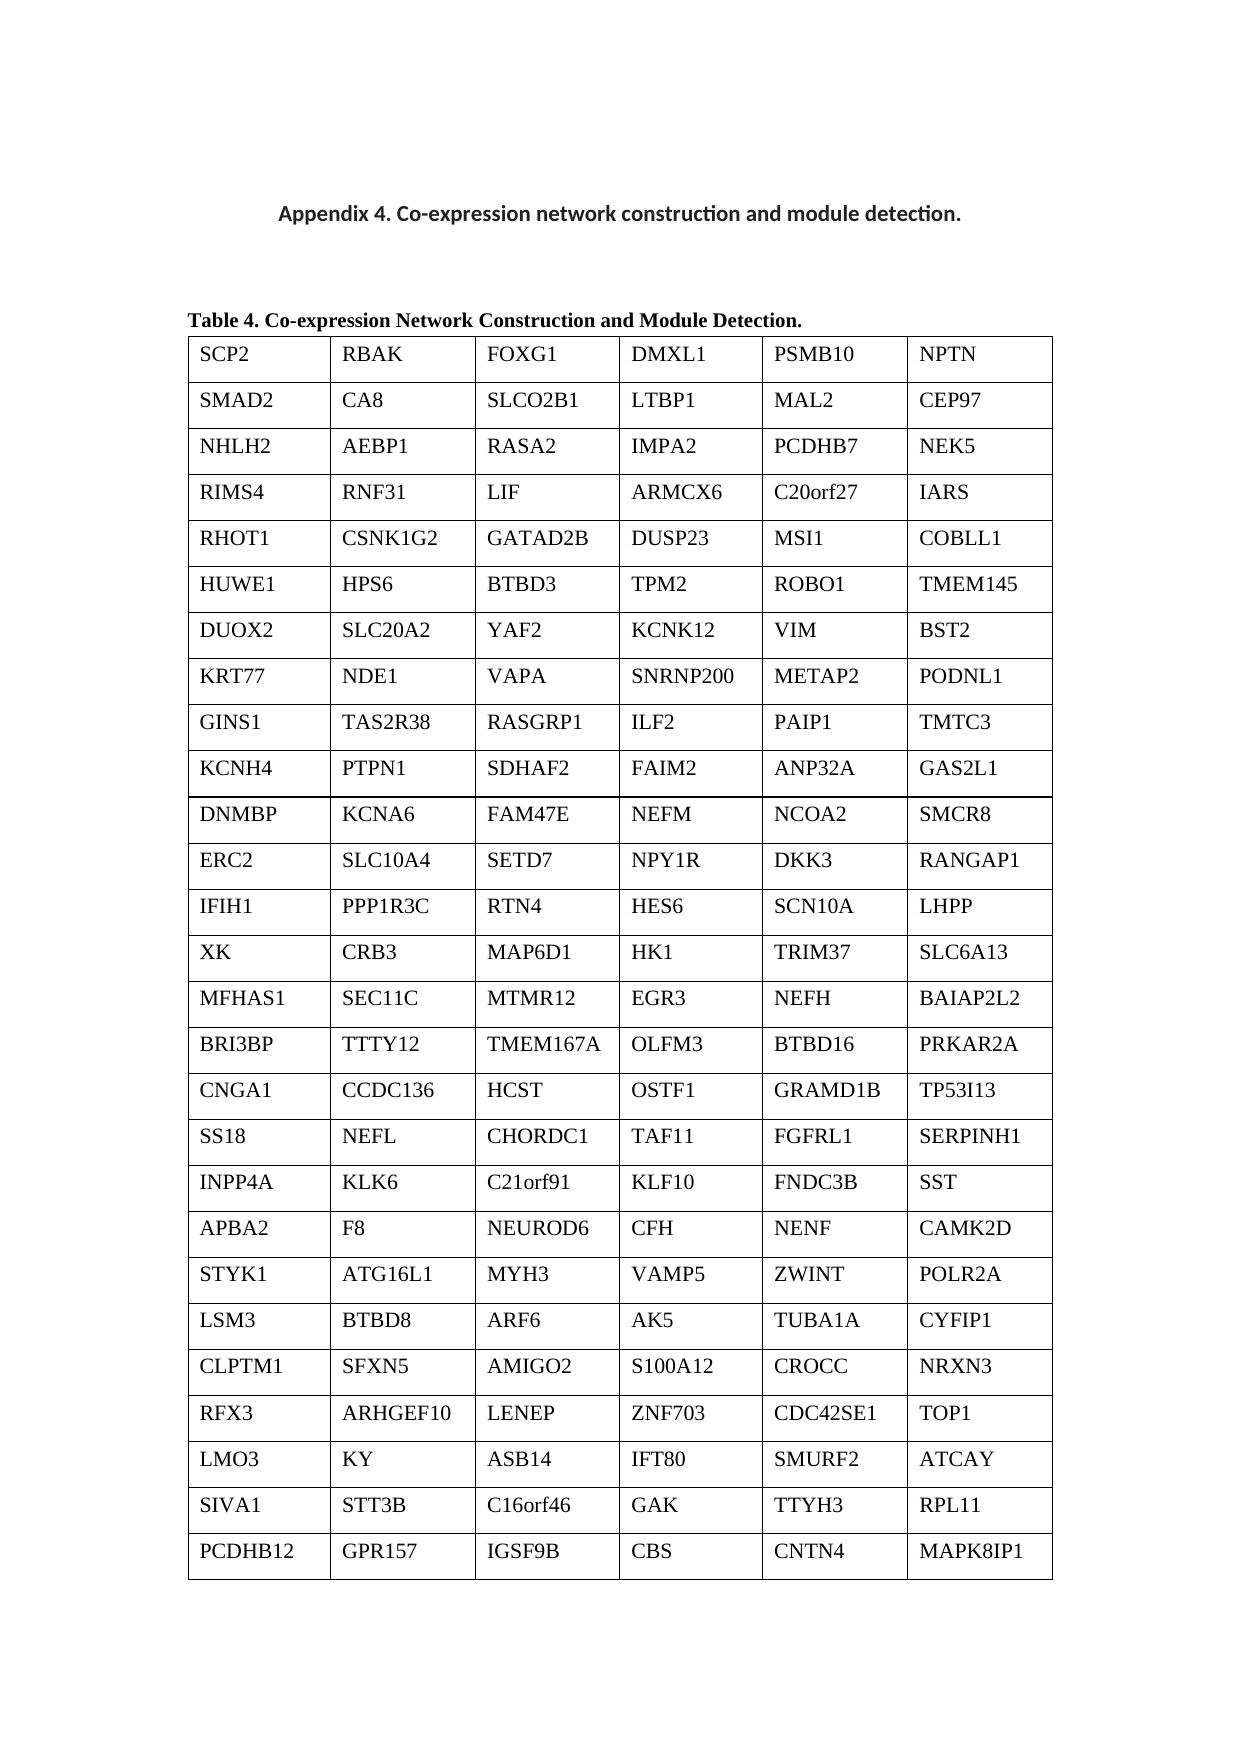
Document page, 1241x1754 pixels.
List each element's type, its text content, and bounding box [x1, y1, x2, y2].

table_cell CA8 [331, 383, 475, 428]
table_cell MAPK8IP1 [908, 1534, 1052, 1579]
table_cell STYK1 [189, 1258, 330, 1303]
table_cell RANGAP1 [908, 844, 1052, 888]
table_cell F8 [331, 1212, 475, 1257]
table_cell BTBD16 [763, 1028, 907, 1073]
table_cell IMPA2 [620, 429, 762, 474]
table_cell ZWINT [763, 1258, 907, 1303]
table_cell NPY1R [620, 844, 762, 888]
table_cell ATG16L1 [331, 1258, 475, 1303]
table_cell HUWE1 [189, 567, 330, 612]
table_cell MFHAS1 [189, 982, 330, 1027]
table_cell FGFRL1 [763, 1120, 907, 1165]
table_cell SMCR8 [908, 798, 1052, 842]
table_cell PPP1R3C [331, 890, 475, 934]
table_cell NCOA2 [763, 798, 907, 842]
table_header FOXG1 [476, 337, 619, 382]
table_cell HK1 [620, 936, 762, 981]
table_cell CYFIP1 [908, 1304, 1052, 1349]
table_cell PODNL1 [908, 659, 1052, 704]
table_cell IARS [908, 475, 1052, 520]
table_cell TPM2 [620, 567, 762, 612]
table_cell RPL11 [908, 1488, 1052, 1533]
table_cell DUOX2 [189, 613, 330, 658]
table_cell BST2 [908, 613, 1052, 658]
table_cell OLFM3 [620, 1028, 762, 1073]
table_cell TAF11 [620, 1120, 762, 1165]
table_cell RHOT1 [189, 521, 330, 566]
table_cell RIMS4 [189, 475, 330, 520]
table_cell TMTC3 [908, 705, 1052, 750]
table_cell RTN4 [476, 890, 619, 934]
table_cell SLC10A4 [331, 844, 475, 888]
table_cell CNTN4 [763, 1534, 907, 1579]
table_cell CLPTM1 [189, 1350, 330, 1395]
table_cell YAF2 [476, 613, 619, 658]
table_cell CRB3 [331, 936, 475, 981]
table_cell ERC2 [189, 844, 330, 888]
table_cell SIVA1 [189, 1488, 330, 1533]
table_cell IGSF9B [476, 1534, 619, 1579]
table_cell GATAD2B [476, 521, 619, 566]
table_cell KCNH4 [189, 751, 330, 796]
table_header DMXL1 [620, 337, 762, 382]
table_header NPTN [908, 337, 1052, 382]
table_cell RNF31 [331, 475, 475, 520]
table_cell PRKAR2A [908, 1028, 1052, 1073]
table_cell GAK [620, 1488, 762, 1533]
table_cell SMURF2 [763, 1442, 907, 1487]
table_cell ASB14 [476, 1442, 619, 1487]
table_cell KCNK12 [620, 613, 762, 658]
table_cell FAIM2 [620, 751, 762, 796]
table_cell LENEP [476, 1396, 619, 1441]
table_cell BTBD8 [331, 1304, 475, 1349]
table_cell SLC6A13 [908, 936, 1052, 981]
table_cell EGR3 [620, 982, 762, 1027]
table_cell PAIP1 [763, 705, 907, 750]
table_cell CHORDC1 [476, 1120, 619, 1165]
table_cell STT3B [331, 1488, 475, 1533]
table_cell NRXN3 [908, 1350, 1052, 1395]
table_header SCP2 [189, 337, 330, 382]
table_cell LIF [476, 475, 619, 520]
table_cell KY [331, 1442, 475, 1487]
table_cell SNRNP200 [620, 659, 762, 704]
table_cell SST [908, 1166, 1052, 1211]
table_cell LHPP [908, 890, 1052, 934]
table_cell MAL2 [763, 383, 907, 428]
table_cell PTPN1 [331, 751, 475, 796]
table_cell RASGRP1 [476, 705, 619, 750]
table_cell LSM3 [189, 1304, 330, 1349]
table_cell ZNF703 [620, 1396, 762, 1441]
table_cell GINS1 [189, 705, 330, 750]
table_cell GRAMD1B [763, 1074, 907, 1119]
table_cell FNDC3B [763, 1166, 907, 1211]
table_cell KLF10 [620, 1166, 762, 1211]
table_cell DKK3 [763, 844, 907, 888]
table_cell CSNK1G2 [331, 521, 475, 566]
table_cell ATCAY [908, 1442, 1052, 1487]
table_header RBAK [331, 337, 475, 382]
table_cell LMO3 [189, 1442, 330, 1487]
table_cell C16orf46 [476, 1488, 619, 1533]
table_cell XK [189, 936, 330, 981]
table_cell HPS6 [331, 567, 475, 612]
table_cell HCST [476, 1074, 619, 1119]
table_cell NEK5 [908, 429, 1052, 474]
table_cell CNGA1 [189, 1074, 330, 1119]
table_cell ANP32A [763, 751, 907, 796]
table_cell MTMR12 [476, 982, 619, 1027]
table_cell ARMCX6 [620, 475, 762, 520]
table_cell POLR2A [908, 1258, 1052, 1303]
text Table 4. Co-expression Network Construction and Module Detection. [187, 303, 1053, 336]
table_cell NEUROD6 [476, 1212, 619, 1257]
table_cell RASA2 [476, 429, 619, 474]
table_cell AEBP1 [331, 429, 475, 474]
table_cell CBS [620, 1534, 762, 1579]
table_cell CCDC136 [331, 1074, 475, 1119]
table_cell CAMK2D [908, 1212, 1052, 1257]
table_cell SS18 [189, 1120, 330, 1165]
table_cell NHLH2 [189, 429, 330, 474]
table_cell SCN10A [763, 890, 907, 934]
table_cell BAIAP2L2 [908, 982, 1052, 1027]
table_cell KRT77 [189, 659, 330, 704]
table_cell SMAD2 [189, 383, 330, 428]
table_cell SDHAF2 [476, 751, 619, 796]
table_cell FAM47E [476, 798, 619, 842]
subtitle Appendix 4. Co-expression network construction and module detection. [187, 197, 1053, 230]
table_cell PCDHB12 [189, 1534, 330, 1579]
table_cell TTTY12 [331, 1028, 475, 1073]
table_cell IFT80 [620, 1442, 762, 1487]
table_header PSMB10 [763, 337, 907, 382]
table_cell NENF [763, 1212, 907, 1257]
table_cell BTBD3 [476, 567, 619, 612]
table_cell KLK6 [331, 1166, 475, 1211]
table_cell METAP2 [763, 659, 907, 704]
table_cell SLCO2B1 [476, 383, 619, 428]
table_cell DNMBP [189, 798, 330, 842]
table_cell TOP1 [908, 1396, 1052, 1441]
table_cell OSTF1 [620, 1074, 762, 1119]
table_cell BRI3BP [189, 1028, 330, 1073]
table_cell SEC11C [331, 982, 475, 1027]
table_cell CROCC [763, 1350, 907, 1395]
table_cell NDE1 [331, 659, 475, 704]
table_cell MAP6D1 [476, 936, 619, 981]
table_cell S100A12 [620, 1350, 762, 1395]
table_cell APBA2 [189, 1212, 330, 1257]
table_cell NEFM [620, 798, 762, 842]
table_cell TAS2R38 [331, 705, 475, 750]
table_cell C21orf91 [476, 1166, 619, 1211]
table_cell TRIM37 [763, 936, 907, 981]
table_cell KCNA6 [331, 798, 475, 842]
table_cell AMIGO2 [476, 1350, 619, 1395]
table_cell TP53I13 [908, 1074, 1052, 1119]
table_cell TUBA1A [763, 1304, 907, 1349]
table_cell SETD7 [476, 844, 619, 888]
table_cell HES6 [620, 890, 762, 934]
table_cell ROBO1 [763, 567, 907, 612]
table_cell CDC42SE1 [763, 1396, 907, 1441]
table_cell SFXN5 [331, 1350, 475, 1395]
table_cell NEFL [331, 1120, 475, 1165]
table_cell CFH [620, 1212, 762, 1257]
table_cell NEFH [763, 982, 907, 1027]
table_cell VIM [763, 613, 907, 658]
table_cell TMEM145 [908, 567, 1052, 612]
table_cell ARF6 [476, 1304, 619, 1349]
table_cell GAS2L1 [908, 751, 1052, 796]
table_cell TMEM167A [476, 1028, 619, 1073]
table_cell C20orf27 [763, 475, 907, 520]
table_cell SERPINH1 [908, 1120, 1052, 1165]
table_cell ILF2 [620, 705, 762, 750]
table_cell SLC20A2 [331, 613, 475, 658]
table_cell LTBP1 [620, 383, 762, 428]
table_cell PCDHB7 [763, 429, 907, 474]
table_cell AK5 [620, 1304, 762, 1349]
table_cell VAMP5 [620, 1258, 762, 1303]
table_cell DUSP23 [620, 521, 762, 566]
table_cell TTYH3 [763, 1488, 907, 1533]
table_cell RFX3 [189, 1396, 330, 1441]
table_cell ARHGEF10 [331, 1396, 475, 1441]
table_cell MSI1 [763, 521, 907, 566]
table_cell IFIH1 [189, 890, 330, 934]
table_cell COBLL1 [908, 521, 1052, 566]
table_cell MYH3 [476, 1258, 619, 1303]
table_cell INPP4A [189, 1166, 330, 1211]
table_cell VAPA [476, 659, 619, 704]
table_cell CEP97 [908, 383, 1052, 428]
table_cell GPR157 [331, 1534, 475, 1579]
